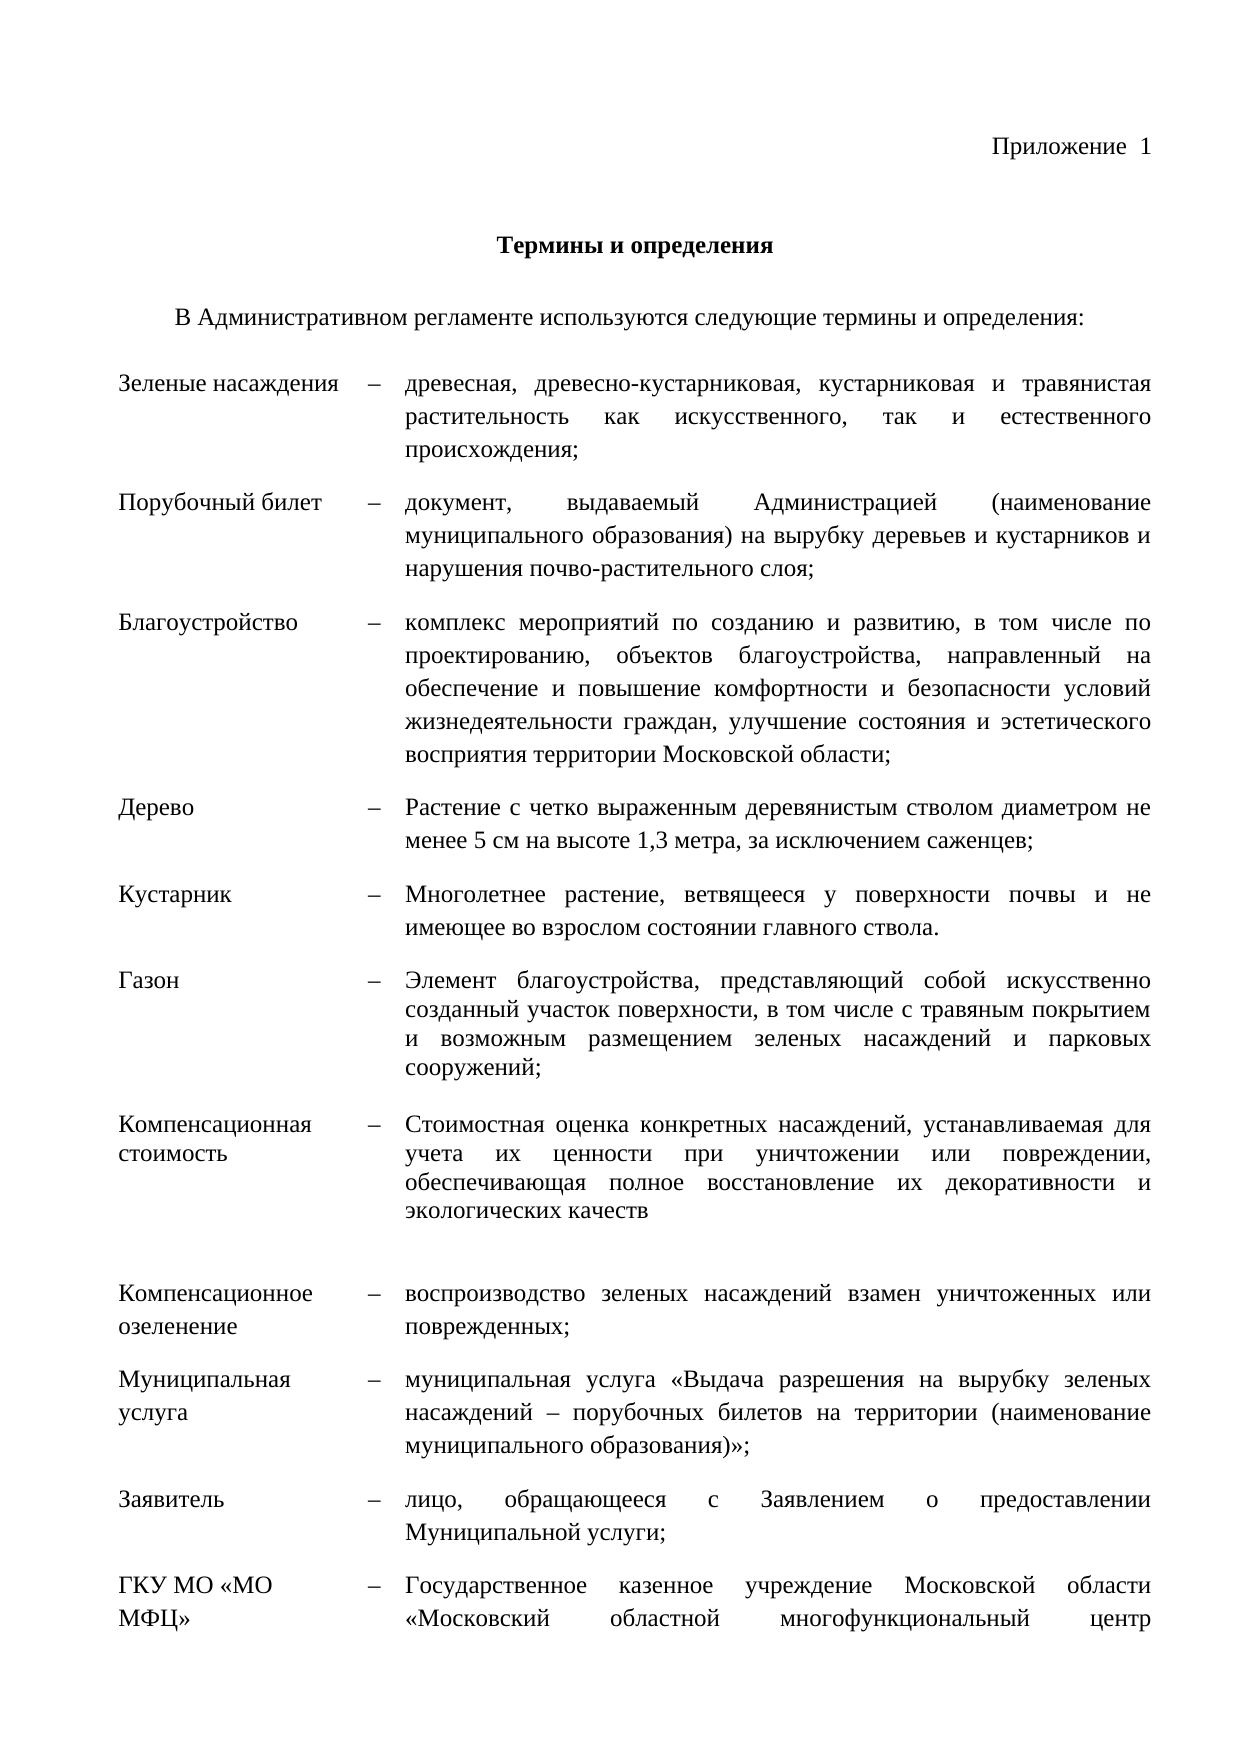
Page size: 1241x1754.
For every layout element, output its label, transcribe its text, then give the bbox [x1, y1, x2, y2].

table_header – [357, 368, 394, 487]
table_cell документ, выдаваемый Администрацией (наименование муниципального образования) на вырубку деревьев и кустарников и нарушения почво-растительного слоя; [394, 488, 1163, 607]
table_cell муниципальная услуга «Выдача разрешения на вырубку зеленых насаждений – порубочных билетов на территории (наименование муниципального образования)»; [394, 1365, 1163, 1484]
table_cell – [357, 1278, 394, 1364]
table_cell – [357, 1484, 394, 1570]
text Приложение 1 [118, 131, 1152, 160]
table_cell Муниципальная услуга [107, 1365, 357, 1484]
table_cell лицо, обращающееся с Заявлением о предоставлении Муниципальной услуги; [394, 1484, 1163, 1570]
table_cell Элемент благоустройства, представляющий собой искусственно созданный участок поверхности, в том числе с травяным покрытием и возможным размещением зеленых насаждений и парковых сооружений; [394, 965, 1163, 1109]
table_cell Газон [107, 965, 357, 1109]
table_cell – [357, 1109, 394, 1278]
table_cell – [357, 1570, 394, 1632]
table_cell – [357, 879, 394, 965]
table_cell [394, 1570, 1163, 1632]
table_header Зеленые насаждения [107, 368, 357, 487]
table_cell Многолетнее растение, ветвящееся у поверхности почвы и не имеющее во взрослом состоянии главного ствола. [394, 879, 1163, 965]
table_header древесная, древесно-кустарниковая, кустарниковая и травянистая растительность как искусственного, так и естественного происхождения; [394, 368, 1163, 487]
table_cell Растение с четко выраженным деревянистым стволом диаметром не менее 5 см на высоте 1,3 метра, за исключением саженцев; [394, 793, 1163, 879]
table_cell – [357, 793, 394, 879]
text Термины и определения [118, 230, 1152, 259]
table_cell Кустарник [107, 879, 357, 965]
table_cell Заявитель [107, 1484, 357, 1570]
table_cell Компенсационное озеленение [107, 1278, 357, 1364]
table_cell – [357, 965, 394, 1109]
table_cell – [357, 488, 394, 607]
table_cell Благоустройство [107, 607, 357, 792]
text В Административном регламенте используются следующие термины и определения: [118, 302, 1152, 331]
table_cell Стоимостная оценка конкретных насаждений, устанавливаемая для учета их ценности при уничтожении или повреждении, обеспечивающая полное восстановление их декоративности и экологических качеств [394, 1109, 1163, 1278]
table_cell Компенсационная стоимость [107, 1109, 357, 1278]
table_cell комплекс мероприятий по созданию и развитию, в том числе по проектированию, объектов благоустройства, направленный на обеспечение и повышение комфортности и безопасности условий жизнедеятельности граждан, улучшение состояния и эстетического восприятия территории Московской области; [394, 607, 1163, 792]
table_cell – [357, 1365, 394, 1484]
table_cell Порубочный билет [107, 488, 357, 607]
table_cell Дерево [107, 793, 357, 879]
table_cell – [357, 607, 394, 792]
table_cell ГКУ МО «МО МФЦ» [107, 1570, 357, 1632]
table_cell воспроизводство зеленых насаждений взамен уничтоженных или поврежденных; [394, 1278, 1163, 1364]
